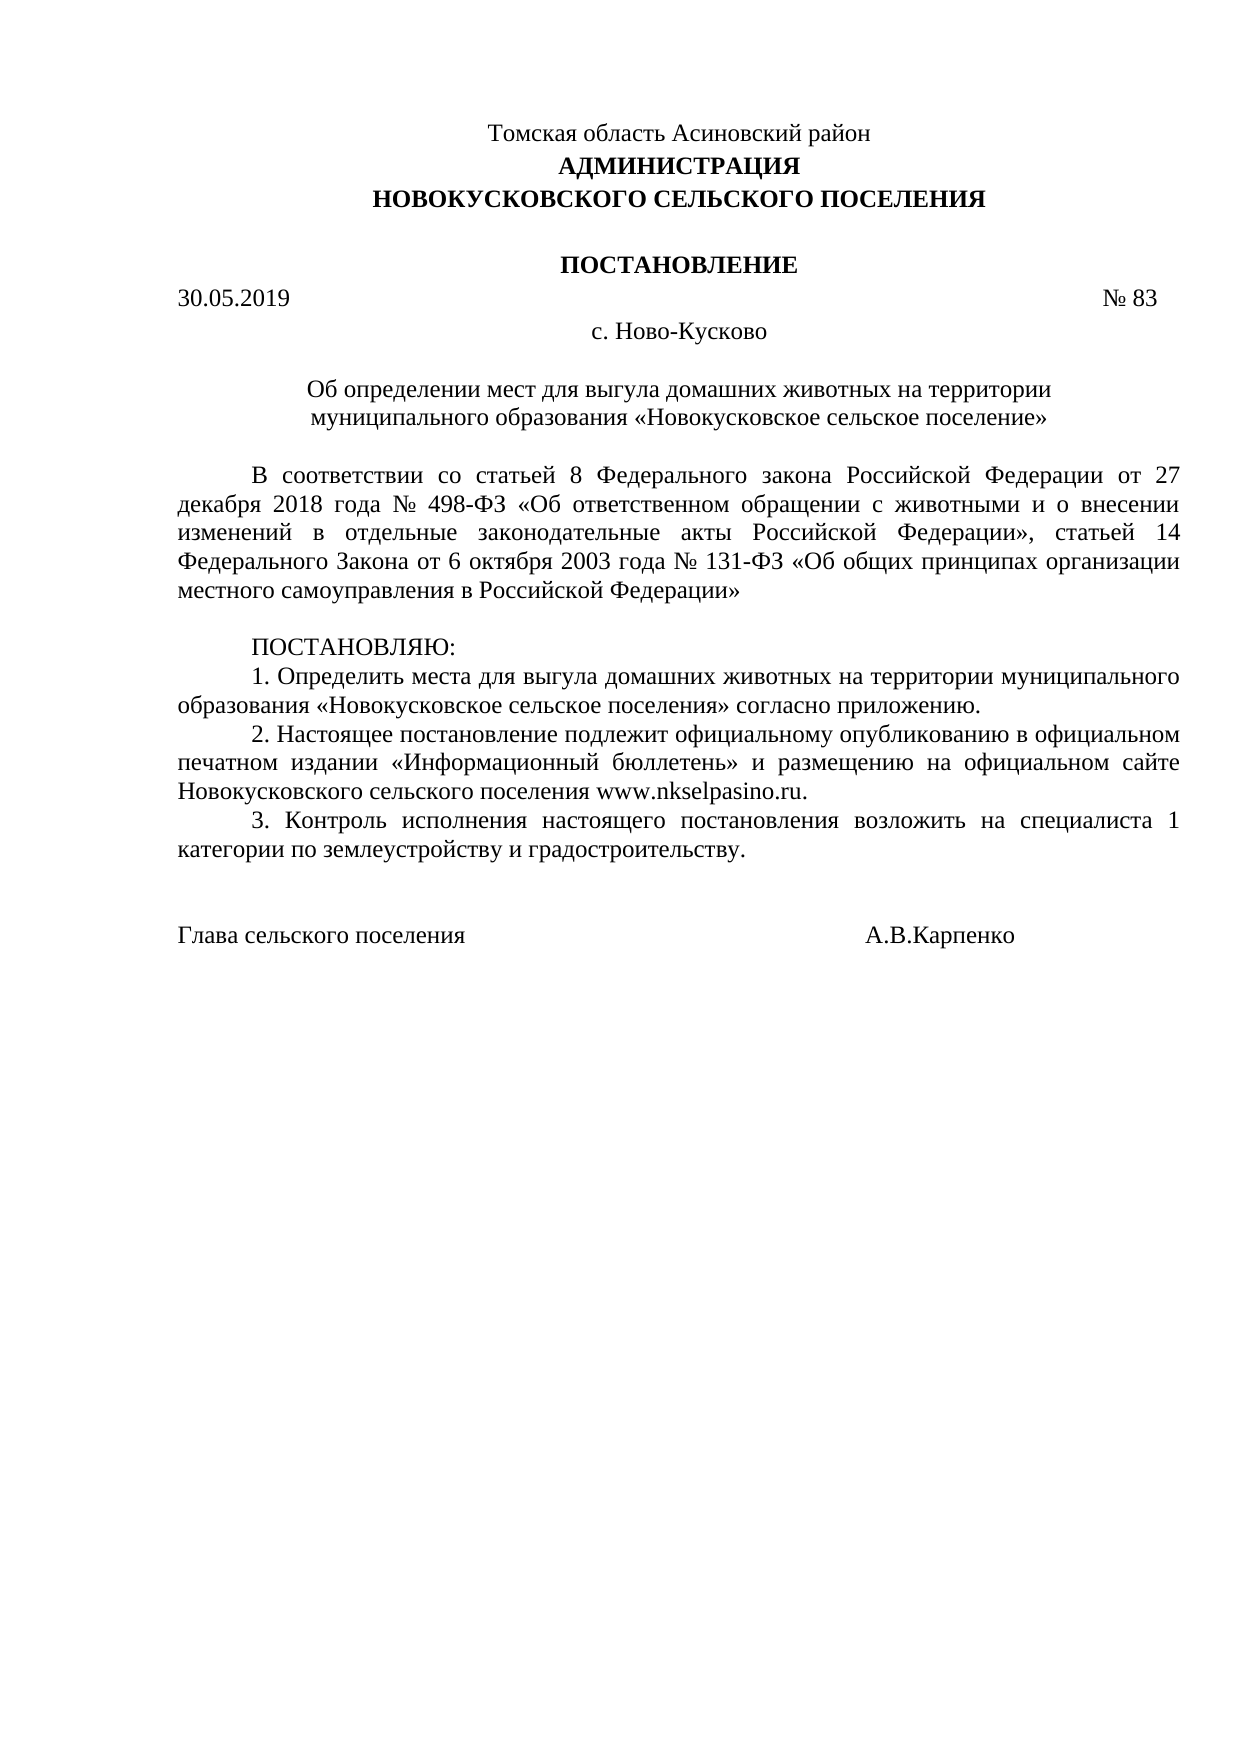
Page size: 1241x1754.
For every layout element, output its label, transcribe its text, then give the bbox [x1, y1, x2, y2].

text Томская область Асиновский район [177, 118, 1181, 147]
text 2. Настоящее постановление подлежит официальному опубликованию в официальном печатном издании «Информационный бюллетень» и размещению на официальном сайте Новокусковского сельского поселения www.nkselpasino.ru. [177, 719, 1181, 805]
text Глава сельского поселения А.В.Карпенко [177, 920, 1181, 949]
text 1. Определить места для выгула домашних животных на территории муниципального образования «Новокусковское сельское поселения» согласно приложению. [177, 661, 1181, 719]
text НОВОКУСКОВСКОГО СЕЛЬСКОГО ПОСЕЛЕНИЯ [177, 184, 1181, 213]
text АДМИНИСТРАЦИЯ [177, 151, 1181, 180]
text ПОСТАНОВЛЕНИЕ [177, 250, 1181, 279]
text 3. Контроль исполнения настоящего постановления возложить на специалиста 1 категории по землеустройству и градостроительству. [177, 805, 1181, 862]
text Об определении мест для выгула домашних животных на территории [177, 374, 1181, 402]
text ПОСТАНОВЛЯЮ: [177, 632, 1181, 661]
text муниципального образования «Новокусковское сельское поселение» [177, 402, 1181, 431]
text 30.05.2019 № 83 [177, 283, 1181, 312]
text В соответствии со статьей 8 Федерального закона Российской Федерации от 27 декабря 2018 года № 498-ФЗ «Об ответственном обращении с животными и о внесении изменений в отдельные законодательные акты Российской Федерации», статьей 14 Федерального Закона от 6 октября 2003 года № 131-ФЗ «Об общих принципах организации местного самоуправления в Российской Федерации» [177, 460, 1181, 604]
text с. Ново-Кусково [177, 316, 1181, 345]
